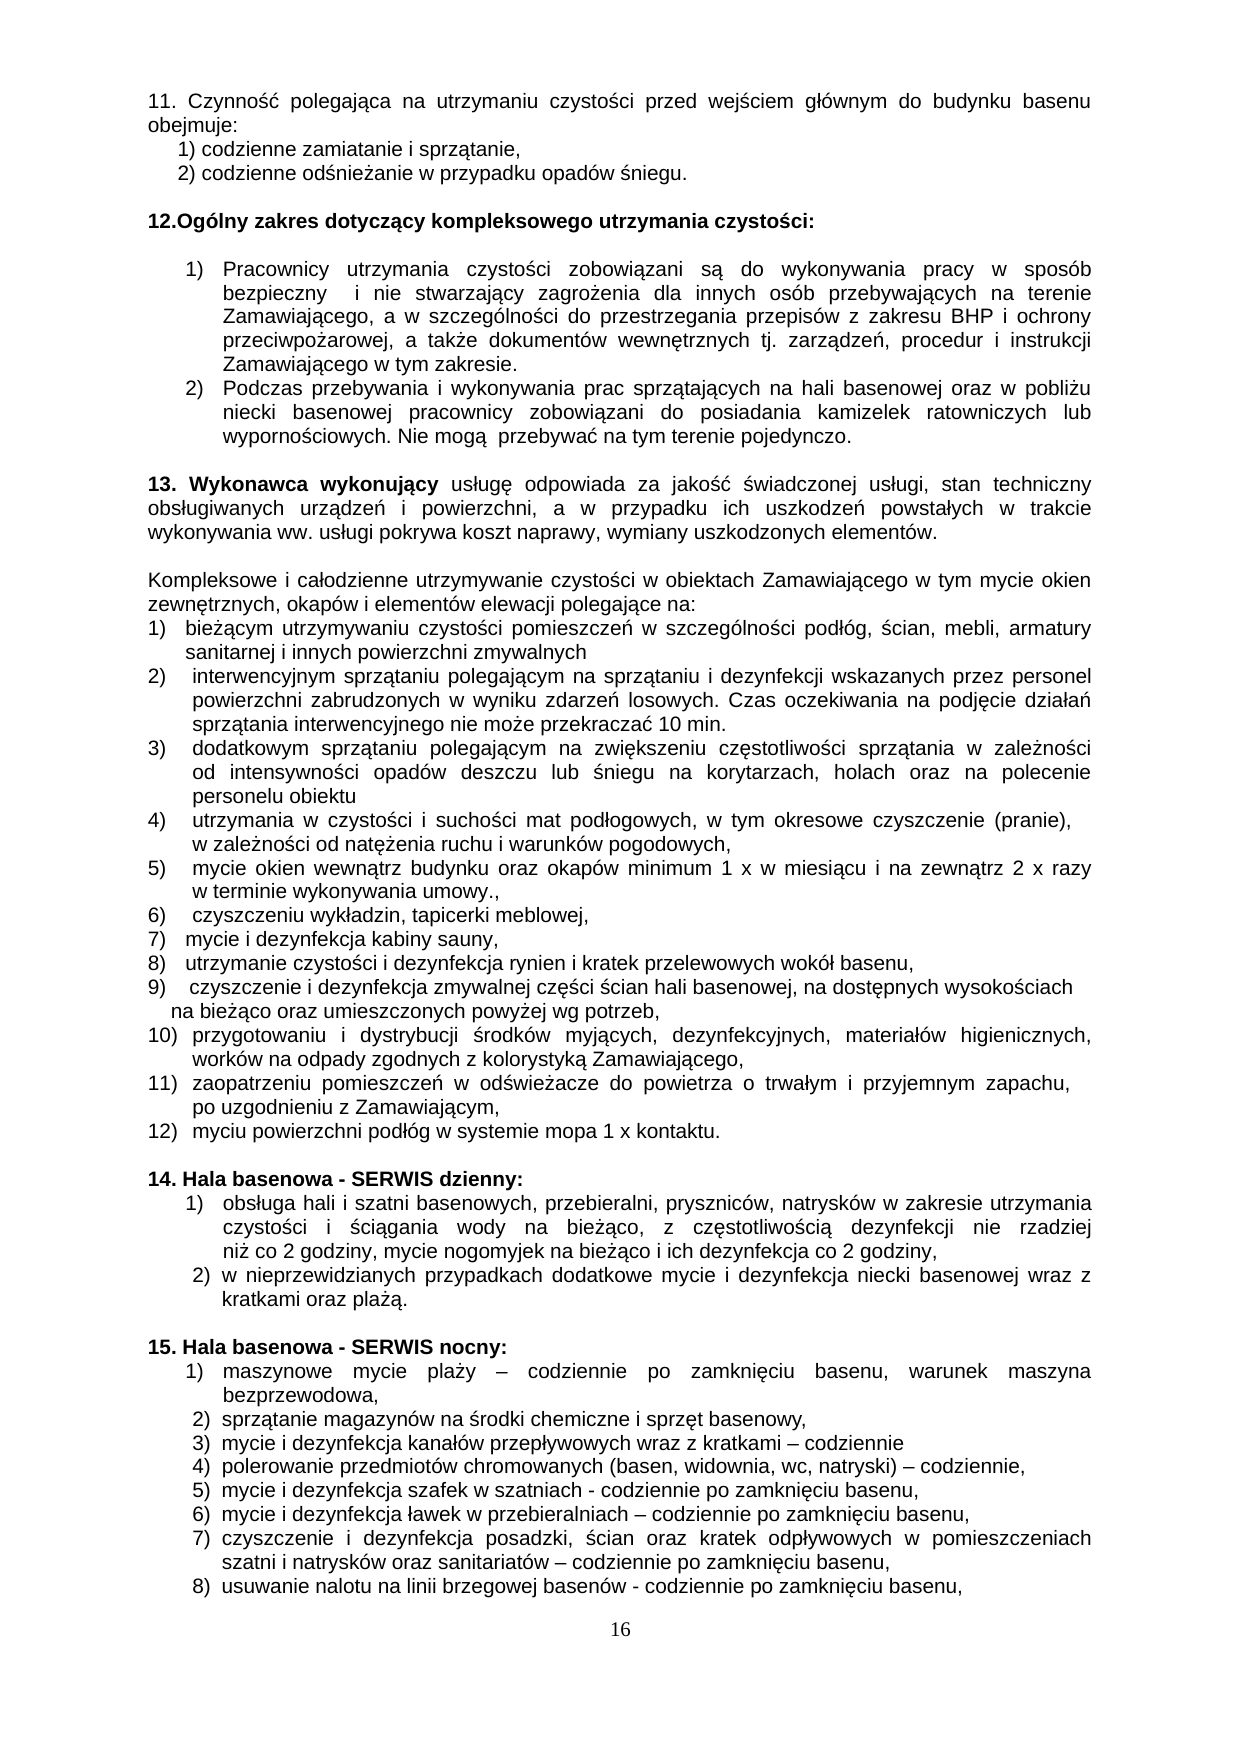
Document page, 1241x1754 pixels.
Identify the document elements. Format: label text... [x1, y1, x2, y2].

text 9) czyszczenie i dezynfekcja zmywalnej części ścian hali basenowej, na dostępnych wysokościach na bieżąco oraz umieszczonych powyżej wg potrzeb, [148, 975, 1093, 1023]
list myciu powierzchni podłóg w systemie mopa 1 x kontaktu. [148, 1119, 1093, 1143]
list polerowanie przedmiotów chromowanych (basen, widownia, wc, natryski) – codziennie, [192, 1454, 1093, 1478]
text 13. Wykonawca wykonujący usługę odpowiada za jakość świadczonej usługi, stan techniczny obsługiwanych urządzeń i powierzchni, a w przypadku ich uszkodzeń powstałych w trakcie wykonywania ww. usługi pokrywa koszt naprawy, wymiany uszkodzonych elementów. [148, 472, 1093, 544]
list utrzymanie czystości i dezynfekcja rynien i kratek przelewowych wokół basenu, [148, 951, 1093, 975]
list zaopatrzeniu pomieszczeń w odświeżacze do powietrza o trwałym i przyjemnym zapachu, po uzgodnieniu z Zamawiającym, [148, 1071, 1093, 1119]
list czyszczeniu wykładzin, tapicerki meblowej, [148, 903, 1093, 927]
text 14. Hala basenowa - SERWIS dzienny: [148, 1167, 1093, 1191]
text Kompleksowe i całodzienne utrzymywanie czystości w obiektach Zamawiającego w tym mycie okien zewnętrznych, okapów i elementów elewacji polegające na: [148, 568, 1093, 616]
list mycie i dezynfekcja kanałów przepływowych wraz z kratkami – codziennie [192, 1430, 1093, 1454]
list usuwanie nalotu na linii brzegowej basenów - codziennie po zamknięciu basenu, [192, 1574, 1093, 1598]
text 12.Ogólny zakres dotyczący kompleksowego utrzymania czystości: [148, 208, 1093, 232]
list 11. Czynność polegająca na utrzymaniu czystości przed wejściem głównym do budynku basenu obejmuje: [148, 89, 1093, 137]
list mycie okien wewnątrz budynku oraz okapów minimum 1 x w miesiącu i na zewnątrz 2 x razy w terminie wykonywania umowy., [148, 855, 1093, 903]
list dodatkowym sprzątaniu polegającym na zwiększeniu częstotliwości sprzątania w zależności od intensywności opadów deszczu lub śniegu na korytarzach, holach oraz na polecenie personelu obiektu [148, 736, 1093, 807]
list maszynowe mycie plaży – codziennie po zamknięciu basenu, warunek maszyna bezprzewodowa, [185, 1358, 1093, 1406]
list utrzymania w czystości i suchości mat podłogowych, w tym okresowe czyszczenie (pranie), w zależności od natężenia ruchu i warunków pogodowych, [148, 807, 1093, 855]
text 15. Hala basenowa - SERWIS nocny: [148, 1334, 1093, 1358]
list przygotowaniu i dystrybucji środków myjących, dezynfekcyjnych, materiałów higienicznych, worków na odpady zgodnych z kolorystyką Zamawiającego, [148, 1023, 1093, 1071]
list Pracownicy utrzymania czystości zobowiązani są do wykonywania pracy w sposób bezpieczny i nie stwarzający zagrożenia dla innych osób przebywających na terenie Zamawiającego, a w szczególności do przestrzegania przepisów z zakresu BHP i ochrony przeciwpożarowej, a także dokumentów wewnętrznych tj. zarządzeń, procedur i instrukcji Zamawiającego w tym zakresie. [185, 256, 1093, 376]
list sprzątanie magazynów na środki chemiczne i sprzęt basenowy, [192, 1406, 1093, 1430]
list mycie i dezynfekcja ławek w przebieralniach – codziennie po zamknięciu basenu, [192, 1502, 1093, 1526]
list bieżącym utrzymywaniu czystości pomieszczeń w szczególności podłóg, ścian, mebli, armatury sanitarnej i innych powierzchni zmywalnych [148, 616, 1093, 664]
list w nieprzewidzianych przypadkach dodatkowe mycie i dezynfekcja niecki basenowej wraz z kratkami oraz plażą. [192, 1263, 1093, 1311]
text 1) codzienne zamiatanie i sprzątanie, [148, 137, 1093, 161]
text 2) codzienne odśnieżanie w przypadku opadów śniegu. [148, 161, 1093, 184]
list interwencyjnym sprzątaniu polegającym na sprzątaniu i dezynfekcji wskazanych przez personel powierzchni zabrudzonych w wyniku zdarzeń losowych. Czas oczekiwania na podjęcie działań sprzątania interwencyjnego nie może przekraczać 10 min. [148, 664, 1093, 736]
list mycie i dezynfekcja szafek w szatniach - codziennie po zamknięciu basenu, [192, 1478, 1093, 1502]
list czyszczenie i dezynfekcja posadzki, ścian oraz kratek odpływowych w pomieszczeniach szatni i natrysków oraz sanitariatów – codziennie po zamknięciu basenu, [192, 1526, 1093, 1574]
list mycie i dezynfekcja kabiny sauny, [148, 927, 1093, 951]
list obsługa hali i szatni basenowych, przebieralni, pryszniców, natrysków w zakresie utrzymania czystości i ściągania wody na bieżąco, z częstotliwością dezynfekcji nie rzadziej niż co 2 godziny, mycie nogomyjek na bieżąco i ich dezynfekcja co 2 godziny, [185, 1191, 1093, 1263]
list Podczas przebywania i wykonywania prac sprzątających na hali basenowej oraz w pobliżu niecki basenowej pracownicy zobowiązani do posiadania kamizelek ratowniczych lub wypornościowych. Nie mogą przebywać na tym terenie pojedynczo. [185, 376, 1093, 448]
